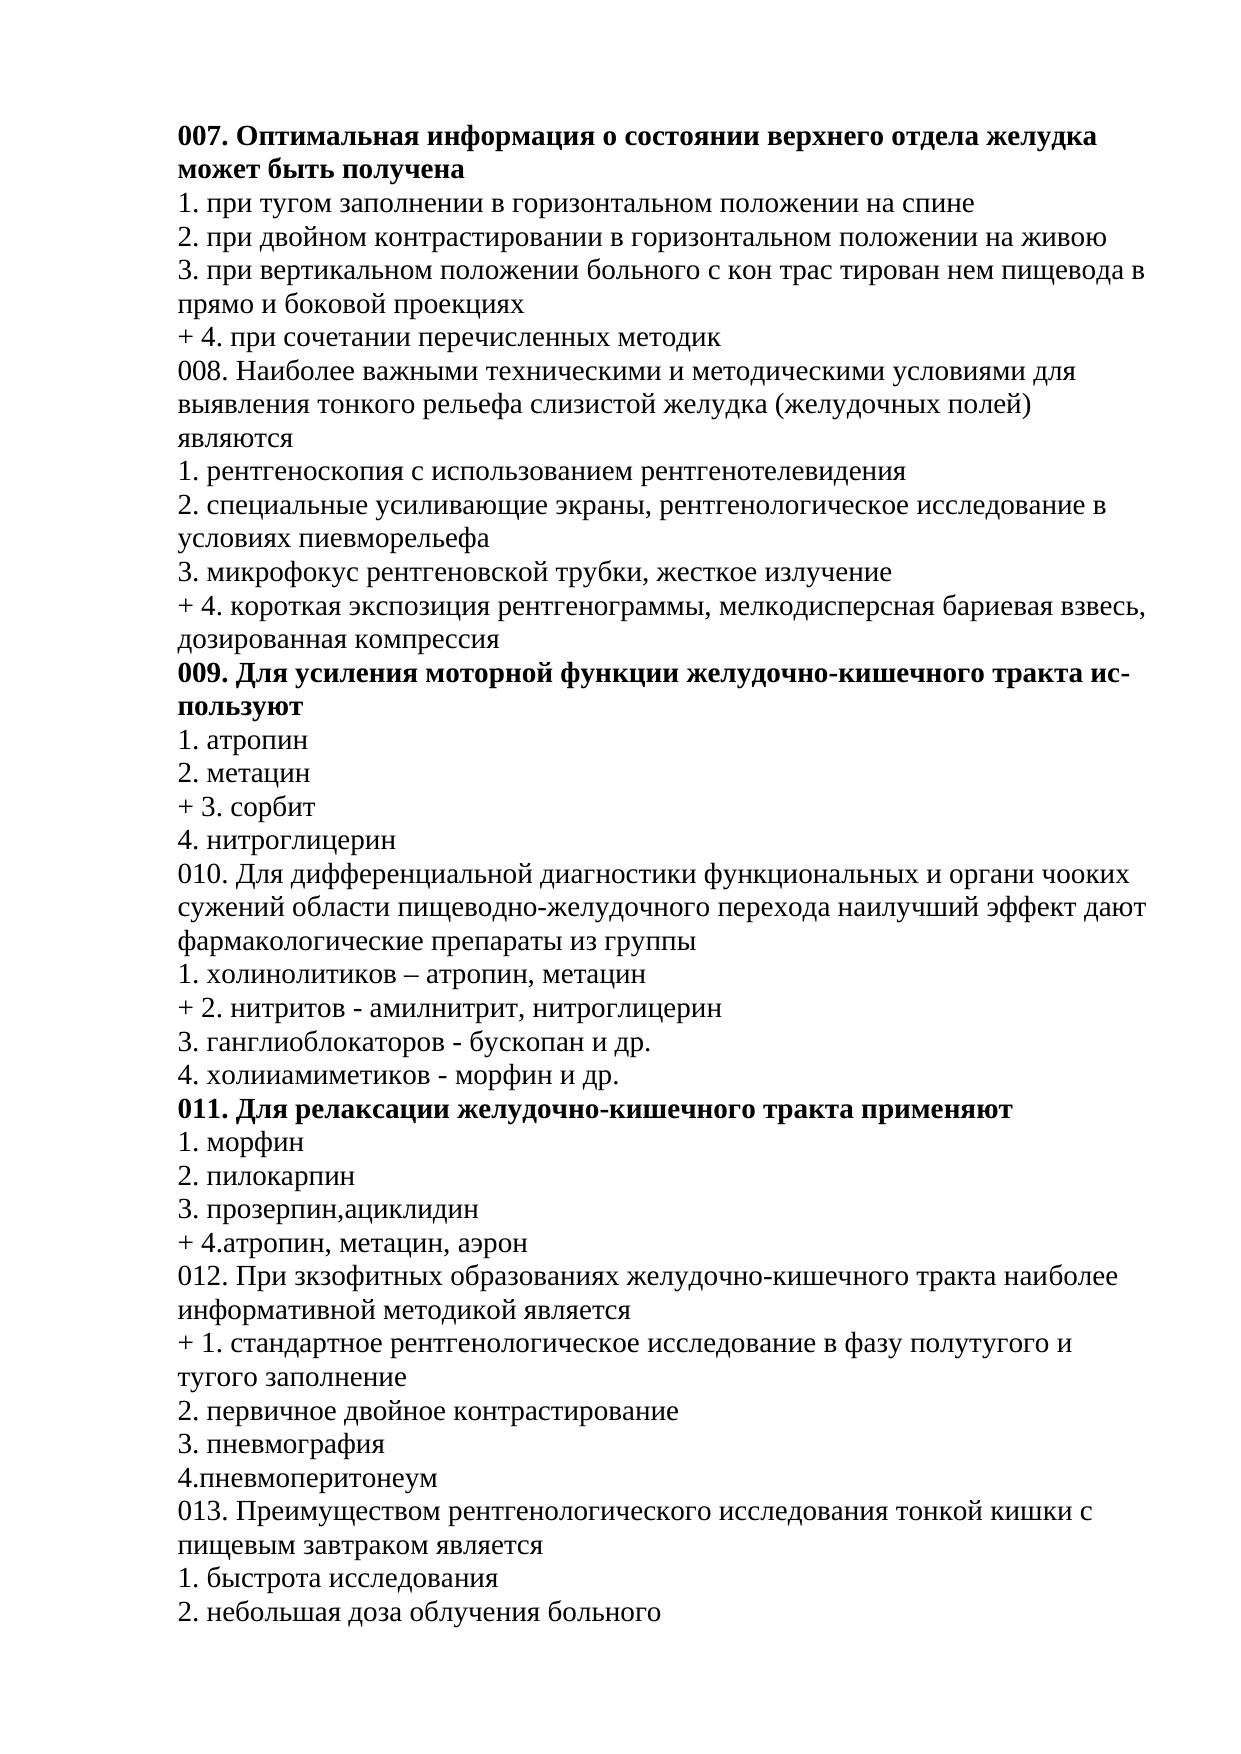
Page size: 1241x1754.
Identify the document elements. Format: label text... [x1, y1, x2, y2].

text 3. ганглиоблокаторов - бускопан и др. [177, 1024, 1152, 1057]
text + 2. нитритов - амилнитрит, нитроглицерин [177, 990, 1152, 1024]
text 009. Для усиления моторной функции желудочно-кишечного тракта используют [177, 655, 1152, 722]
text + 1. стандартное рентгенологическое исследование в фазу полутугого и тугого заполнение [177, 1326, 1152, 1393]
text 2. метацин [177, 755, 1152, 789]
text 3. пневмография [177, 1426, 1152, 1460]
text 2. небольшая доза облучения больного [177, 1594, 1152, 1627]
text 3. при вертикальном положении больного с кон трас тирован нем пищевода в прямо и боковой проекциях [177, 252, 1152, 319]
text 008. Наиболее важными техническими и методическими условиями для выявления тонкого рельефа слизистой желудка (желудочных полей) являются [177, 353, 1152, 453]
text + 4. короткая экспозиция рентгенограммы, мелкодисперсная бариевая взвесь, дозированная компрессия [177, 588, 1152, 655]
text + 4.атропин, метацин, аэрон [177, 1225, 1152, 1258]
text 2. первичное двойное контрастирование [177, 1393, 1152, 1426]
text 010. Для дифференциальной диагностики функциональных и органи чооких сужений области пищеводно-желудочного перехода наилучший эффект дают фармакологические препараты из группы [177, 856, 1152, 957]
text 012. При зкзофитных образованиях желудочно-кишечного тракта наиболее информативной методикой является [177, 1258, 1152, 1326]
text 1. быстрота исследования [177, 1560, 1152, 1594]
text 3. микрофокус рентгеновской трубки, жесткое излучение [177, 554, 1152, 588]
text 007. Оптимальная информация о состоянии верхнего отдела желудка может быть получена [177, 118, 1152, 185]
text + 4. при сочетании перечисленных методик [177, 319, 1152, 353]
text 1. при тугом заполнении в горизонтальном положении на спине [177, 185, 1152, 219]
text 013. Преимуществом рентгенологического исследования тонкой кишки с пищевым завтраком является [177, 1493, 1152, 1560]
text + 3. сорбит [177, 789, 1152, 822]
text 4. холииамиметиков - морфин и др. [177, 1057, 1152, 1091]
text 3. прозерпин,ациклидин [177, 1191, 1152, 1225]
text 1. холинолитиков – атропин, метацин [177, 957, 1152, 990]
text 2. специальные усиливающие экраны, рентгенологическое исследование в условиях пиевморельефа [177, 487, 1152, 554]
text 4. нитроглицерин [177, 822, 1152, 856]
text 2. при двойном контрастировании в горизонтальном положении на живою [177, 219, 1152, 252]
text 1. морфин [177, 1124, 1152, 1158]
text 4.пневмоперитонеум [177, 1460, 1152, 1493]
text 011. Для релаксации желудочно-кишечного тракта применяют [177, 1091, 1152, 1124]
text 2. пилокарпин [177, 1158, 1152, 1191]
text 1. атропин [177, 722, 1152, 755]
text 1. рентгеноскопия с использованием рентгенотелевидения [177, 453, 1152, 487]
